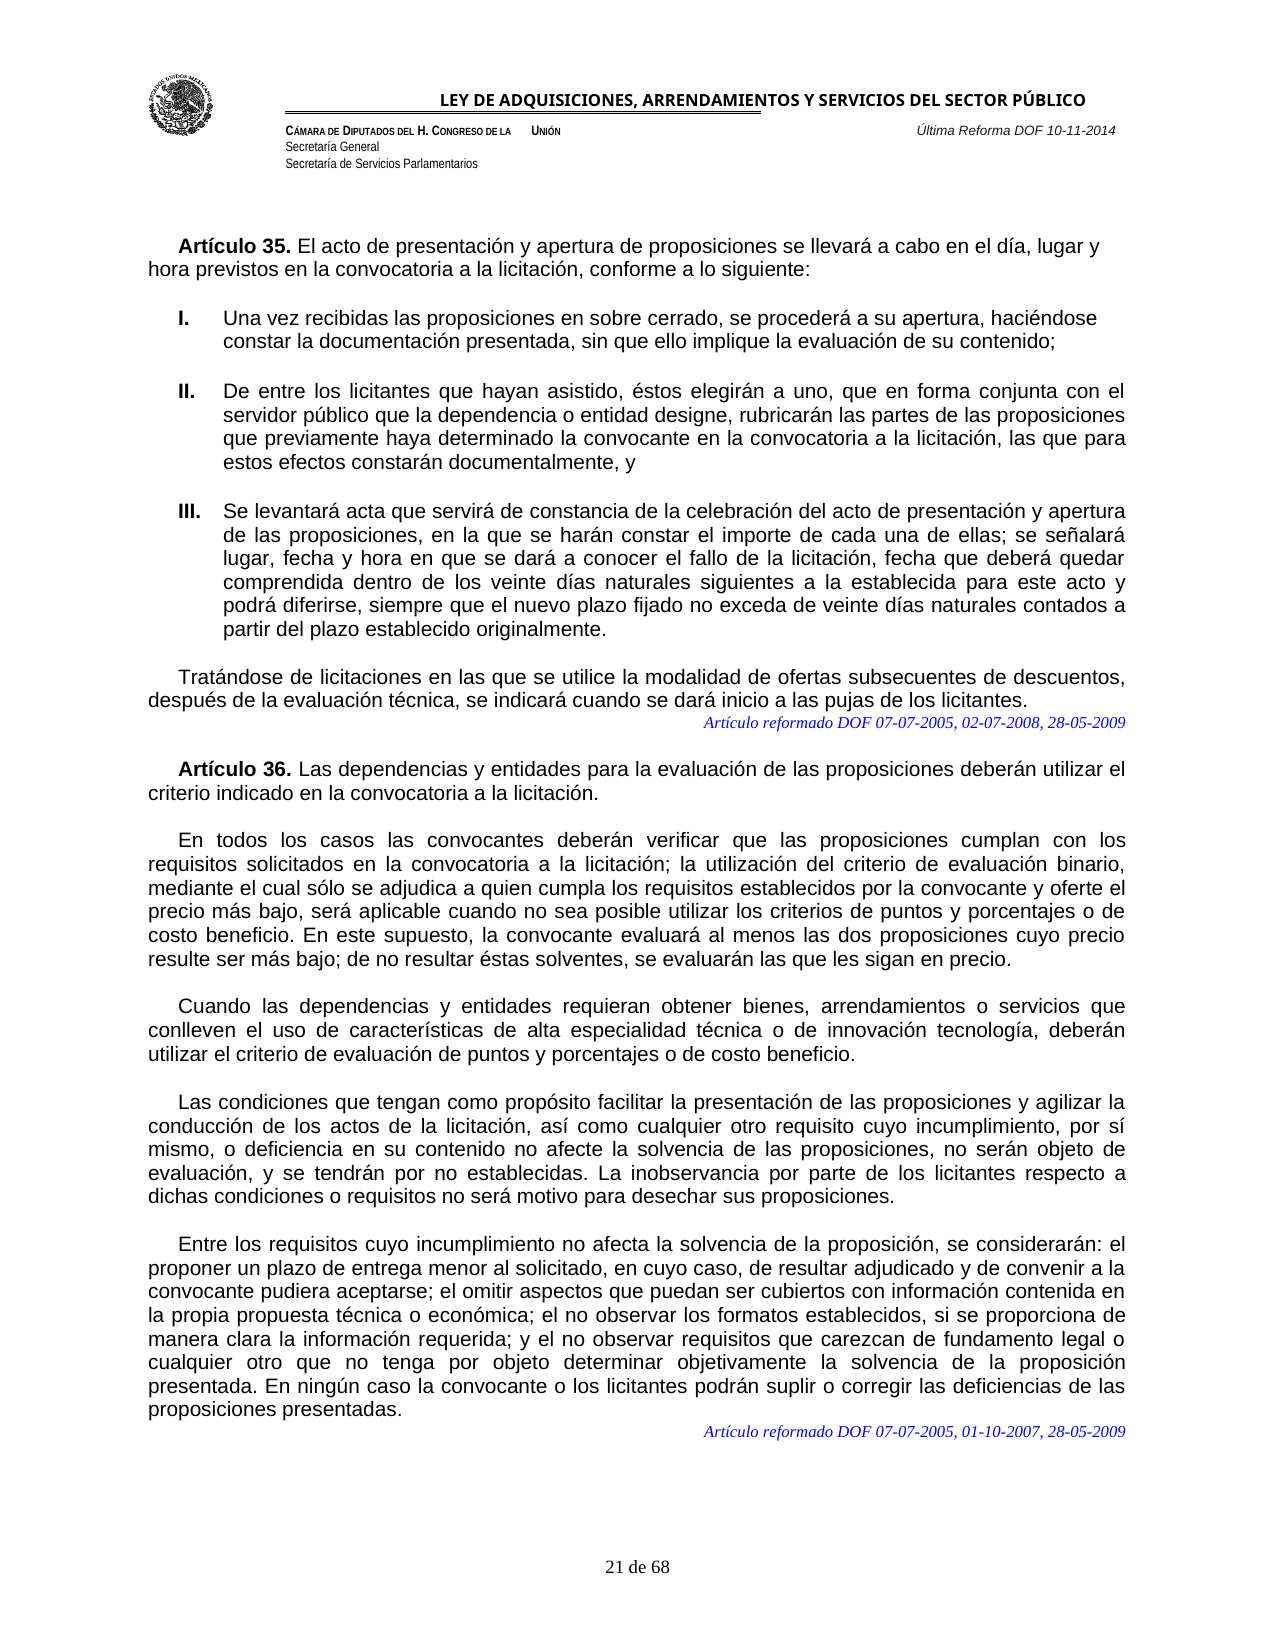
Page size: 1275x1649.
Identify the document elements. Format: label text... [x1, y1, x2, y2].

list De entre los licitantes que hayan asistido, éstos elegirán a uno, que en forma conjunta con el servidor público que la dependencia o entidad designe, rubricarán las partes de las proposiciones que previamente haya determinado la convocante en la convocatoria a la licitación, las que para estos efectos constarán documentalmente, y [178, 380, 1127, 474]
text Artículo reformado DOF 07-07-2005, 01-10-2007, 28-05-2009 [148, 1422, 1127, 1441]
list Se levantará acta que servirá de constancia de la celebración del acto de presentación y apertura de las proposiciones, en la que se harán constar el importe de cada una de ellas; se señalará lugar, fecha y hora en que se dará a conocer el fallo de la licitación, fecha que deberá quedar comprendida dentro de los veinte días naturales siguientes a la establecida para este acto y podrá diferirse, siempre que el nuevo plazo fijado no exceda de veinte días naturales contados a partir del plazo establecido originalmente. [178, 499, 1127, 641]
text Artículo 35. El acto de presentación y apertura de proposiciones se llevará a cabo en el día, lugar y hora previstos en la convocatoria a la licitación, conforme a lo siguiente: [148, 234, 1127, 281]
text Secretaría General [285, 139, 529, 155]
text Entre los requisitos cuyo incumplimiento no afecta la solvencia de la proposición, se considerarán: el proponer un plazo de entrega menor al solicitado, en cuyo caso, de resultar adjudicado y de convenir a la convocante pudiera aceptarse; el omitir aspectos que puedan ser cubiertos con información contenida en la propia propuesta técnica o económica; el no observar los formatos establecidos, si se proporciona de manera clara la información requerida; y el no observar requisitos que carezcan de fundamento legal o cualquier otro que no tenga por objeto determinar objetivamente la solvencia de la proposición presentada. En ningún caso la convocante o los licitantes podrán suplir o corregir las deficiencias de las proposiciones presentadas. [148, 1233, 1127, 1421]
text Cuando las dependencias y entidades requieran obtener bienes, arrendamientos o servicios que conlleven el uso de características de alta especialidad técnica o de innovación tecnología, deberán utilizar el criterio de evaluación de puntos y porcentajes o de costo beneficio. [148, 995, 1127, 1066]
text Última Reforma DOF 10-11-2014 [916, 122, 1127, 138]
text Las condiciones que tengan como propósito facilitar la presentación de las proposiciones y agilizar la conducción de los actos de la licitación, así como cualquier otro requisito cuyo incumplimiento, por sí mismo, o deficiencia en su contenido no afecte la solvencia de las proposiciones, no serán objeto de evaluación, y se tendrán por no establecidas. La inobservancia por parte de los licitantes respecto a dichas condiciones o requisitos no será motivo para desechar sus proposiciones. [148, 1090, 1127, 1208]
text 21 de 68 [148, 1556, 1127, 1578]
text En todos los casos las convocantes deberán verificar que las proposiciones cumplan con los requisitos solicitados en la convocatoria a la licitación; la utilización del criterio de evaluación binario, mediante el cual sólo se adjudica a quien cumpla los requisitos establecidos por la convocante y oferte el precio más bajo, será aplicable cuando no sea posible utilizar los criterios de puntos y porcentajes o de costo beneficio. En este supuesto, la convocante evaluará al menos las dos proposiciones cuyo precio resulte ser más bajo; de no resultar éstas solventes, se evaluarán las que les sigan en precio. [148, 829, 1127, 970]
text Artículo 36. Las dependencias y entidades para la evaluación de las proposiciones deberán utilizar el criterio indicado en la convocatoria a la licitación. [148, 758, 1127, 804]
text LEY DE ADQUISICIONES, ARRENDAMIENTOS Y SERVICIOS DEL SECTOR PÚBLICO [439, 88, 1127, 111]
text Tratándose de licitaciones en las que se utilice la modalidad de ofertas subsecuentes de descuentos, después de la evaluación técnica, se indicará cuando se dará inicio a las pujas de los licitantes. [148, 666, 1127, 712]
text Secretaría de Servicios Parlamentarios [285, 155, 529, 171]
text UNIÓN [531, 122, 841, 138]
picture [147, 73, 214, 136]
text Artículo reformado DOF 07-07-2005, 02-07-2008, 28-05-2009 [148, 713, 1127, 732]
text CÁMARA DE DIPUTADOS DEL H. CONGRESO DE LA [285, 122, 529, 138]
list Una vez recibidas las proposiciones en sobre cerrado, se procederá a su apertura, haciéndose constar la documentación presentada, sin que ello implique la evaluación de su contenido; [178, 307, 1127, 353]
